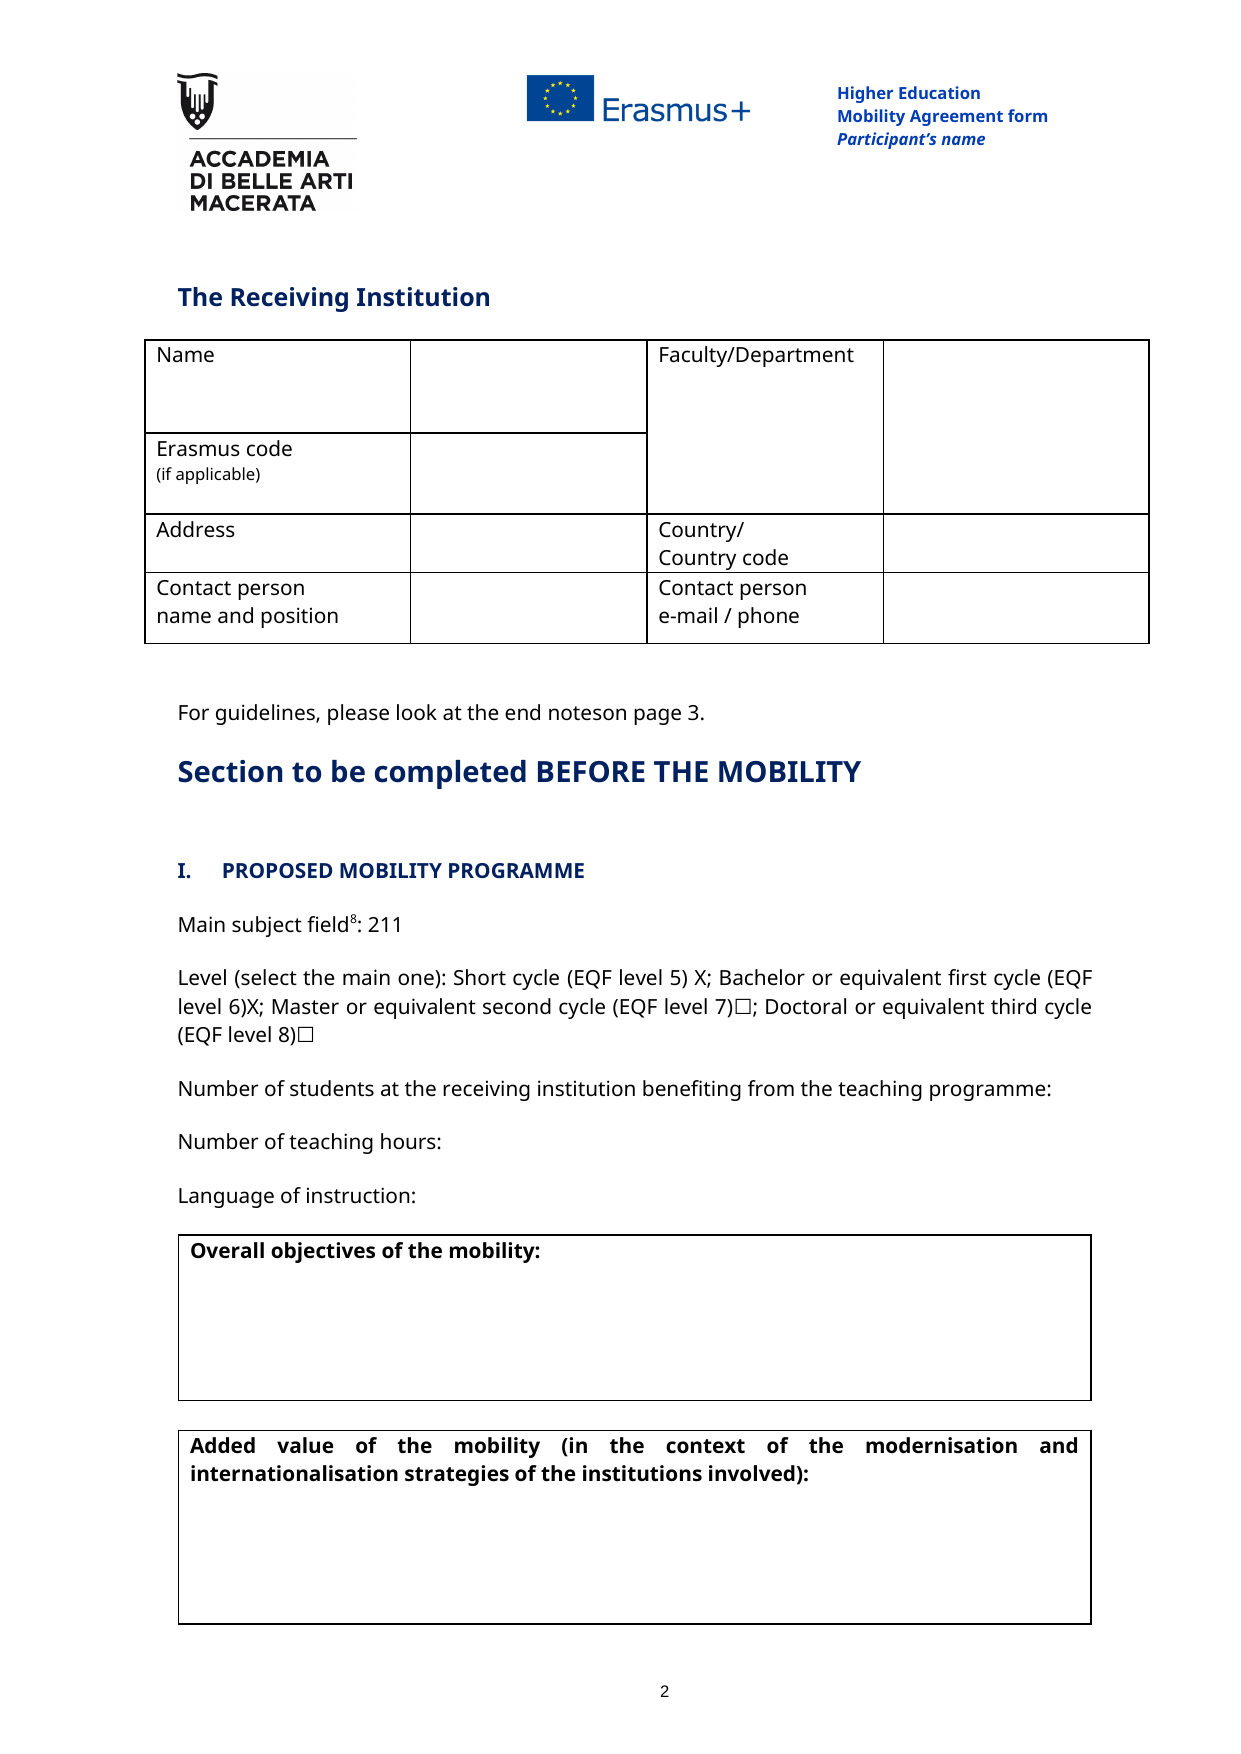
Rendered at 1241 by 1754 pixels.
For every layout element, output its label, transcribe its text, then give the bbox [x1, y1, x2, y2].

table_header [884, 341, 1148, 513]
subtitle Section to be completed BEFORE THE MOBILITY [177, 751, 1092, 791]
text Main subject field: 211 [177, 910, 1092, 938]
table_header Faculty/Department [648, 341, 883, 513]
text The Receiving Institution [177, 280, 1196, 314]
table_cell Contact person name and position [146, 573, 410, 643]
table_cell Address [146, 515, 410, 572]
table_header Name [146, 341, 410, 432]
subtitle For guidelines, please look at the end noteson page 3. [177, 698, 1092, 726]
table_header Added value of the mobility (in the context of the modernisation and internationalisation strategies of the institutions involved): [179, 1431, 1090, 1623]
table_cell [884, 573, 1148, 643]
table_cell [411, 573, 646, 643]
text Number of students at the receiving institution benefiting from the teaching programme: [177, 1074, 1092, 1102]
table_cell [411, 515, 646, 572]
table_cell Contact person e-mail / phone [648, 573, 883, 643]
table_cell [884, 515, 1148, 572]
text Number of teaching hours: [177, 1127, 1092, 1156]
table_cell [411, 434, 646, 513]
subtitle I. PROPOSED MOBILITY PROGRAMME [177, 857, 1092, 885]
table_header Overall objectives of the mobility: [179, 1236, 1090, 1399]
picture [526, 75, 750, 122]
text Level (select the main one): Short cycle (EQF level 5) ; Bachelor or equivalent first cycle (EQF level 6); Master or equivalent second cycle (EQF level 7); Doctoral or equivalent third cycle (EQF level 8) [177, 963, 1092, 1049]
table_header [411, 341, 646, 432]
picture [177, 73, 359, 211]
text Language of instruction: [177, 1181, 1092, 1209]
